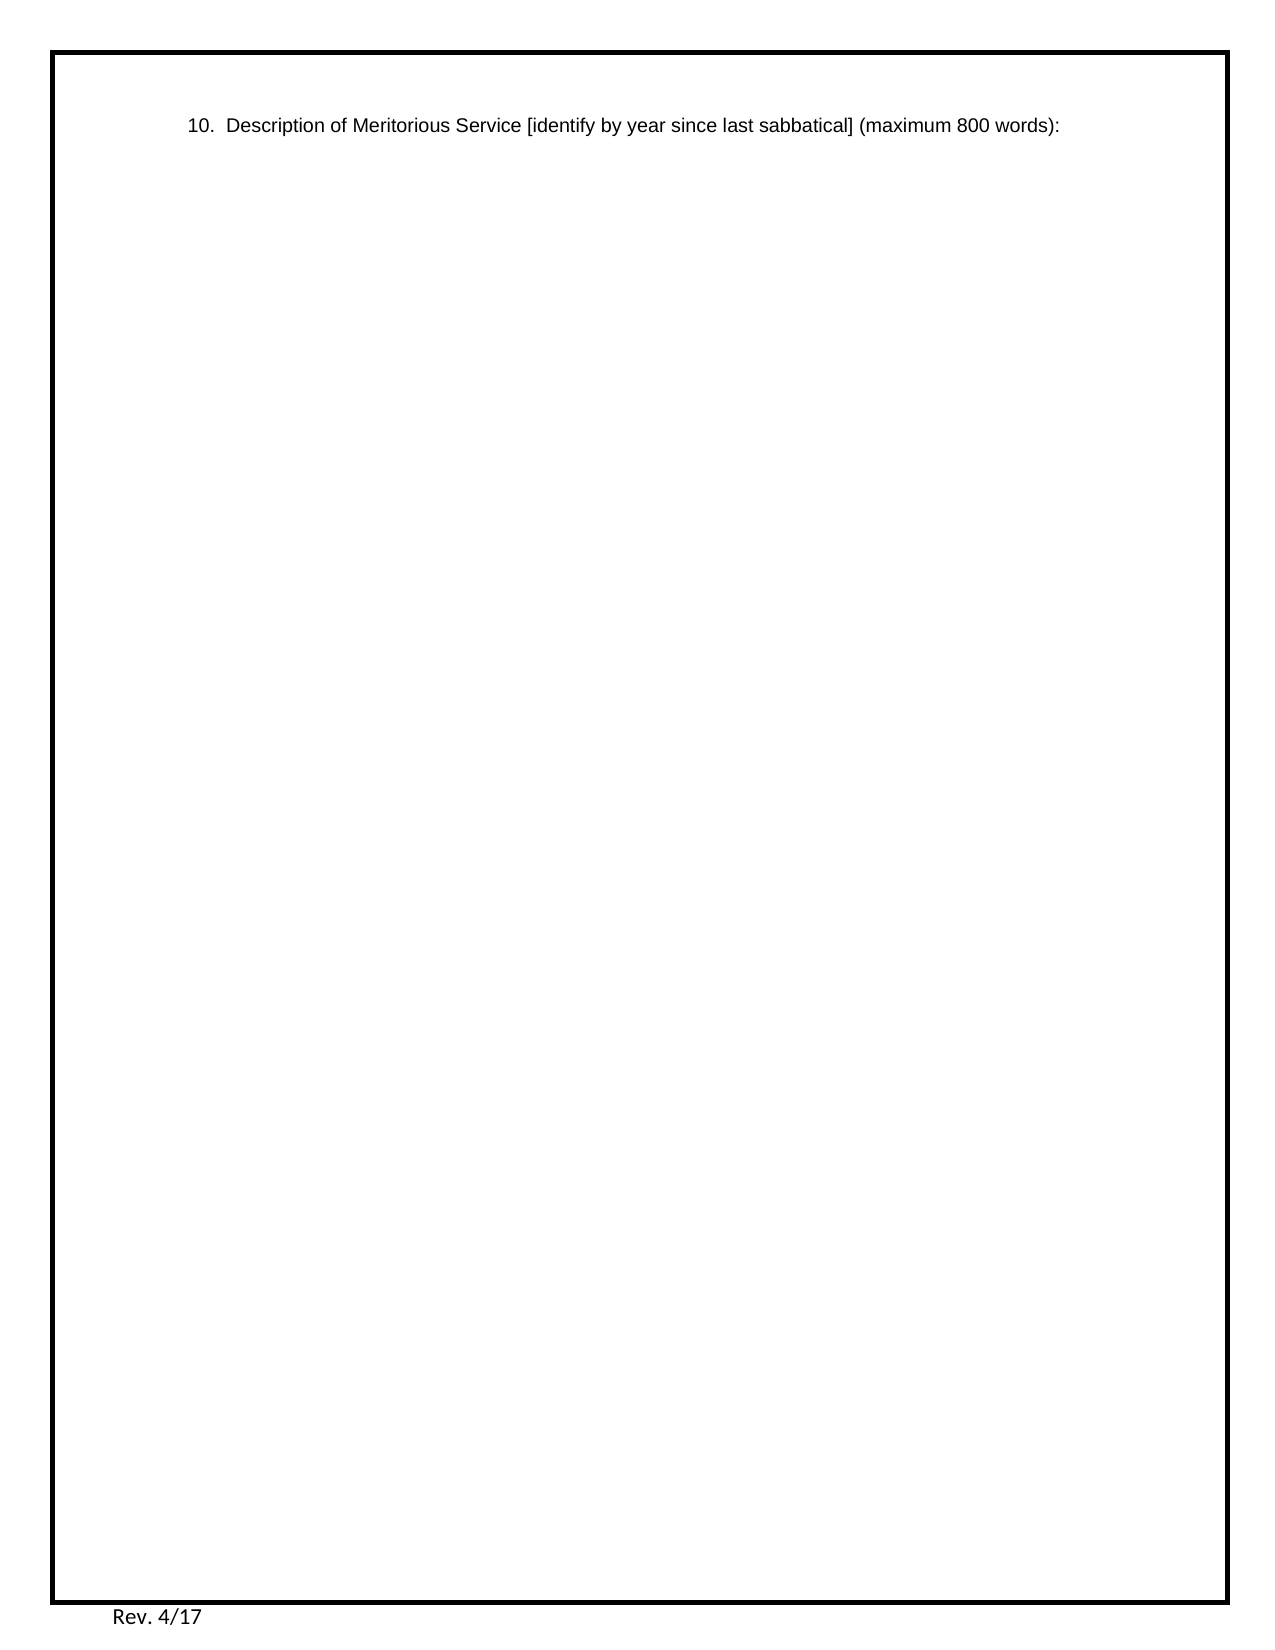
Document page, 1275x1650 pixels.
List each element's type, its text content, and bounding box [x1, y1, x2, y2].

text 10. Description of Meritorious Service [identify by year since last sabbatical] (maximum 800 words): [187, 114, 1098, 137]
